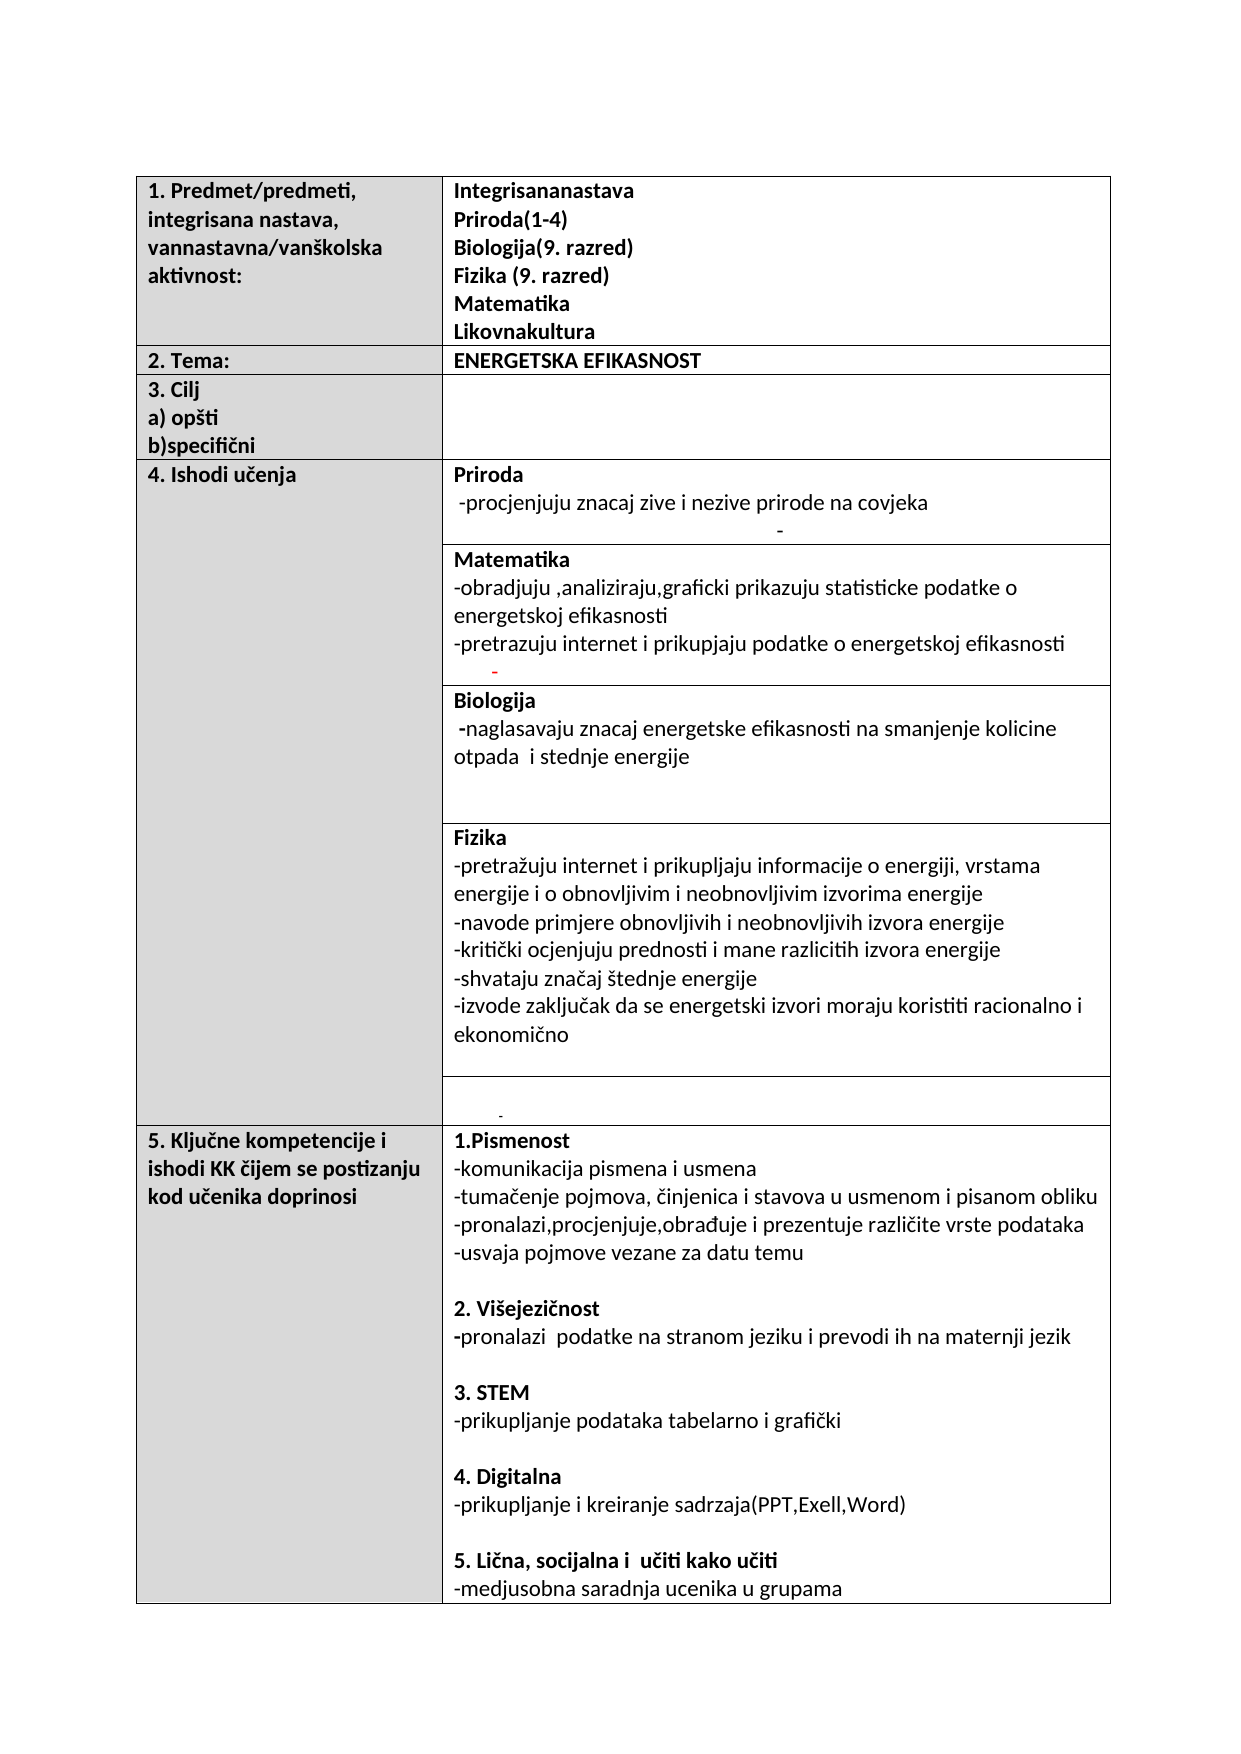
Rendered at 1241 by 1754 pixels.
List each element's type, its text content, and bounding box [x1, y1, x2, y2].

table_cell Biologija -naglasavaju znacaj energetske efikasnosti na smanjenje kolicine otpada i stednje energije [443, 686, 1110, 822]
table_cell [137, 1126, 442, 1602]
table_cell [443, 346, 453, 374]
table_header 1. Predmet/predmeti, integrisana nastava, vannastavna/vanškolska aktivnost: [137, 177, 442, 345]
table_cell Matematika -obradjuju ,analiziraju,graficki prikazuju statisticke podatke o energetskoj efikasnosti -pretrazuju internet i prikupjaju podatke o energetskoj efikasnosti [443, 545, 1110, 685]
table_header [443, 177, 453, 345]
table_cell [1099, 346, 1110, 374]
table_cell 4. Ishodi učenja [137, 460, 442, 1125]
table_cell Fizika -pretražuju internet i prikupljaju informacije o energiji, vrstama energije i o obnovljivim i neobnovljivim izvorima energije -navode primjere obnovljivih i neobnovljivih izvora energije -kritički ocjenjuju prednosti i mane razlicitih izvora energije -shvataju značaj štednje energije -izvode zaključak da se energetski izvori moraju koristiti racionalno i ekonomično [443, 824, 1110, 1076]
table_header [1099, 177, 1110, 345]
table_cell 2. Tema: [137, 346, 442, 374]
table_cell [443, 375, 1110, 459]
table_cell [443, 1126, 1110, 1602]
table_cell Priroda -procjenjuju znacaj zive i nezive prirode na covjeka [443, 460, 1110, 544]
table_cell [443, 1077, 1110, 1125]
table_cell 3. Cilj a) opšti b)specifični [137, 375, 442, 459]
